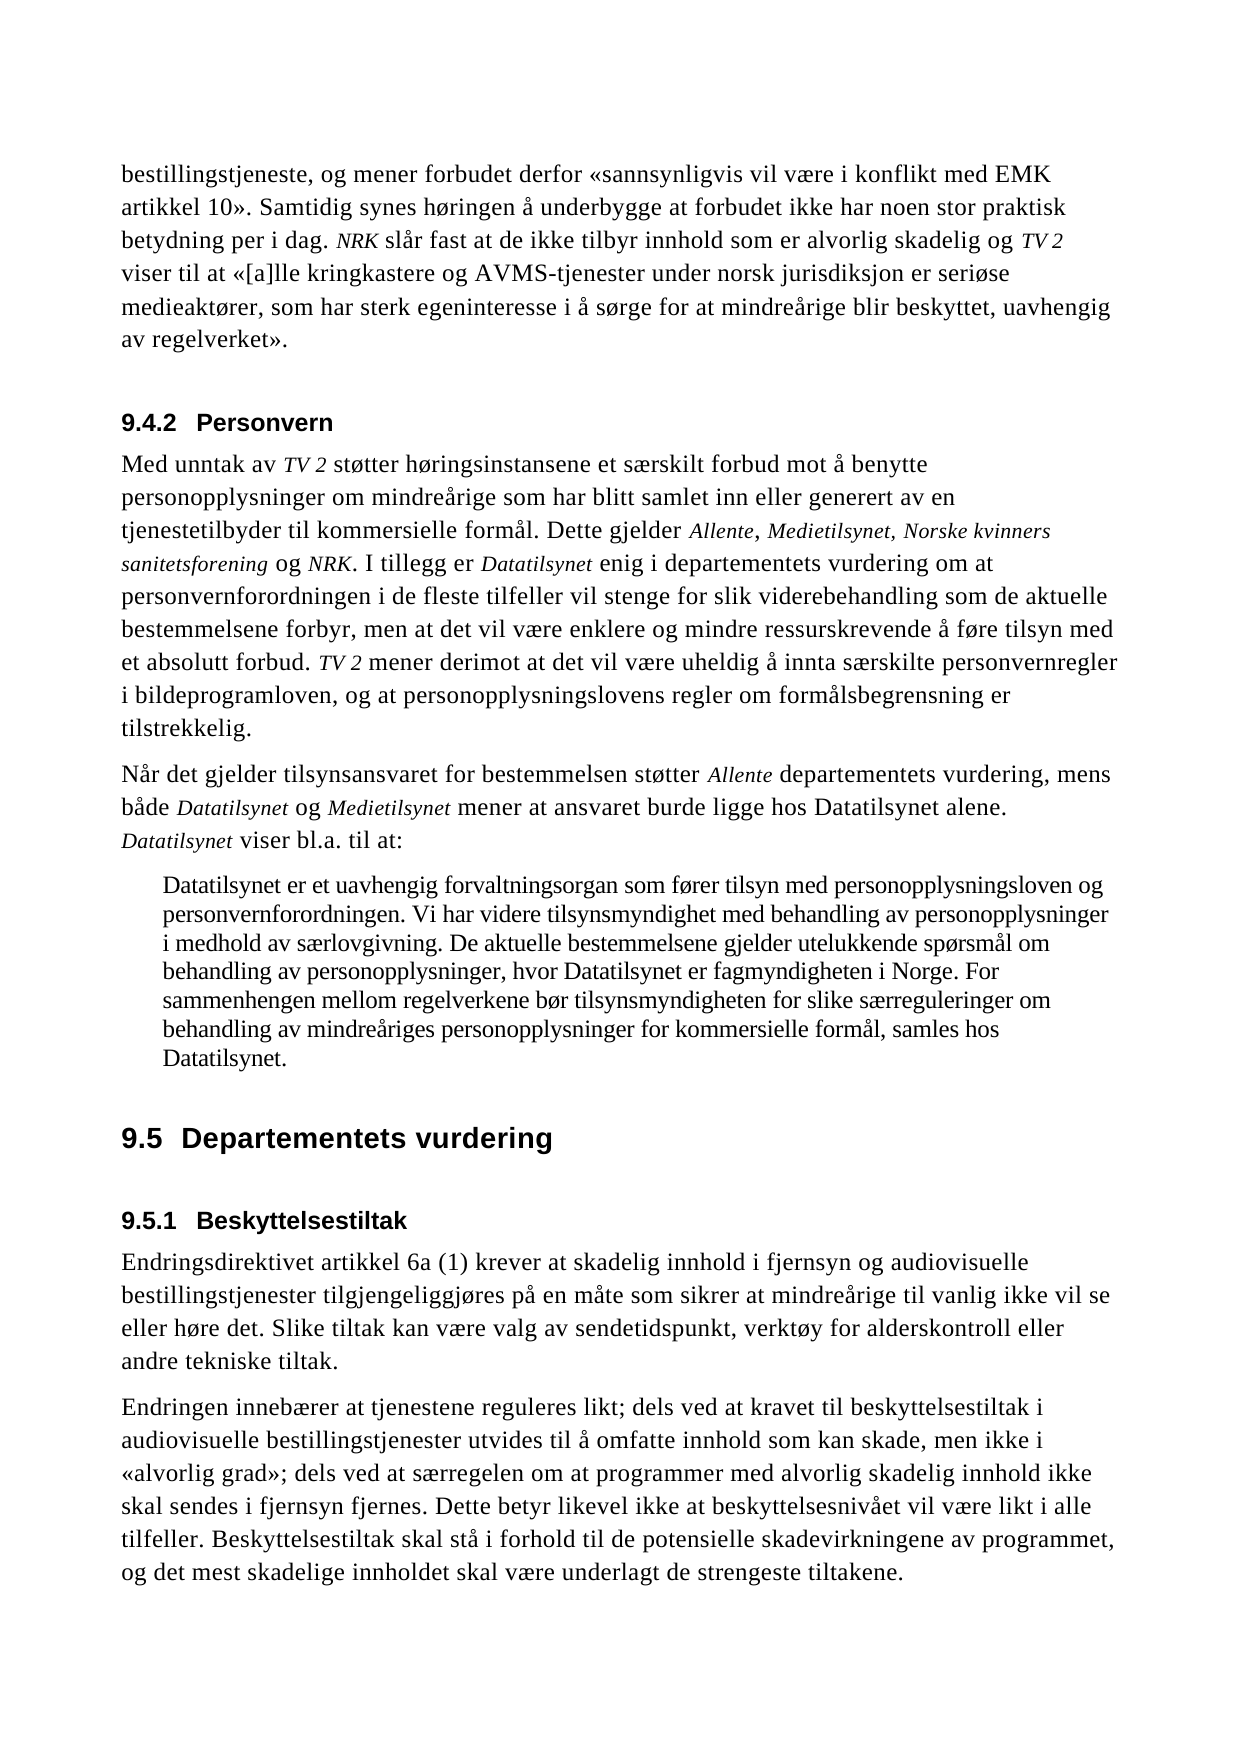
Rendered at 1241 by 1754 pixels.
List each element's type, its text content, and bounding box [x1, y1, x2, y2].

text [121, 159, 1119, 353]
text Med unntak av TV 2 støtter høringsinstansene et særskilt forbud mot å benytte personopplysninger om mindreårige som har blitt samlet inn eller generert av en tjenestetilbyder til kommersielle formål. Dette gjelder Allente, Medietilsynet, Norske kvinners sanitetsforening og NRK. I tillegg er Datatilsynet enig i departementets vurdering om at personvernforordningen i de fleste tilfeller vil stenge for slik viderebehandling som de aktuelle bestemmelsene forbyr, men at det vil være enklere og mindre ressurskrevende å føre tilsyn med et absolutt forbud. TV 2 mener derimot at det vil være uheldig å innta særskilte personvernregler i bildeprogramloven, og at personopplysningslovens regler om formålsbegrensning er tilstrekkelig. [121, 449, 1119, 742]
text Datatilsynet er et uavhengig forvaltningsorgan som fører tilsyn med personopplysningsloven og personvernforordningen. Vi har videre tilsynsmyndighet med behandling av personopplysninger i medhold av særlovgivning. De aktuelle bestemmelsene gjelder utelukkende spørsmål om behandling av personopplysninger, hvor Datatilsynet er fagmyndigheten i Norge. For sammenhengen mellom regelverkene bør tilsynsmyndigheten for slike særreguleringer om behandling av mindreåriges personopplysninger for kommersielle formål, samles hos Datatilsynet. [162, 870, 1119, 1071]
text Når det gjelder tilsynsansvaret for bestemmelsen støtter Allente departementets vurdering, mens både Datatilsynet og Medietilsynet mener at ansvaret burde ligge hos Datatilsynet alene. Datatilsynet viser bl.a. til at: [121, 759, 1119, 853]
subtitle Beskyttelsestiltak [121, 1206, 1119, 1234]
subtitle Personvern [121, 408, 1119, 436]
text Endringsdirektivet artikkel 6a (1) krever at skadelig innhold i fjernsyn og audiovisuelle bestillingstjenester tilgjengeliggjøres på en måte som sikrer at mindreårige til vanlig ikke vil se eller høre det. Slike tiltak kan være valg av sendetidspunkt, verktøy for alderskontroll eller andre tekniske tiltak. [121, 1247, 1119, 1375]
subtitle Departementets vurdering [121, 1121, 1119, 1155]
text Endringen innebærer at tjenestene reguleres likt; dels ved at kravet til beskyttelsestiltak i audiovisuelle bestillingstjenester utvides til å omfatte innhold som kan skade, men ikke i «alvorlig grad»; dels ved at særregelen om at programmer med alvorlig skadelig innhold ikke skal sendes i fjernsyn fjernes. Dette betyr likevel ikke at beskyttelsesnivået vil være likt i alle tilfeller. Beskyttelsestiltak skal stå i forhold til de potensielle skadevirkningene av programmet, og det mest skadelige innholdet skal være underlagt de strengeste tiltakene. [121, 1392, 1119, 1586]
